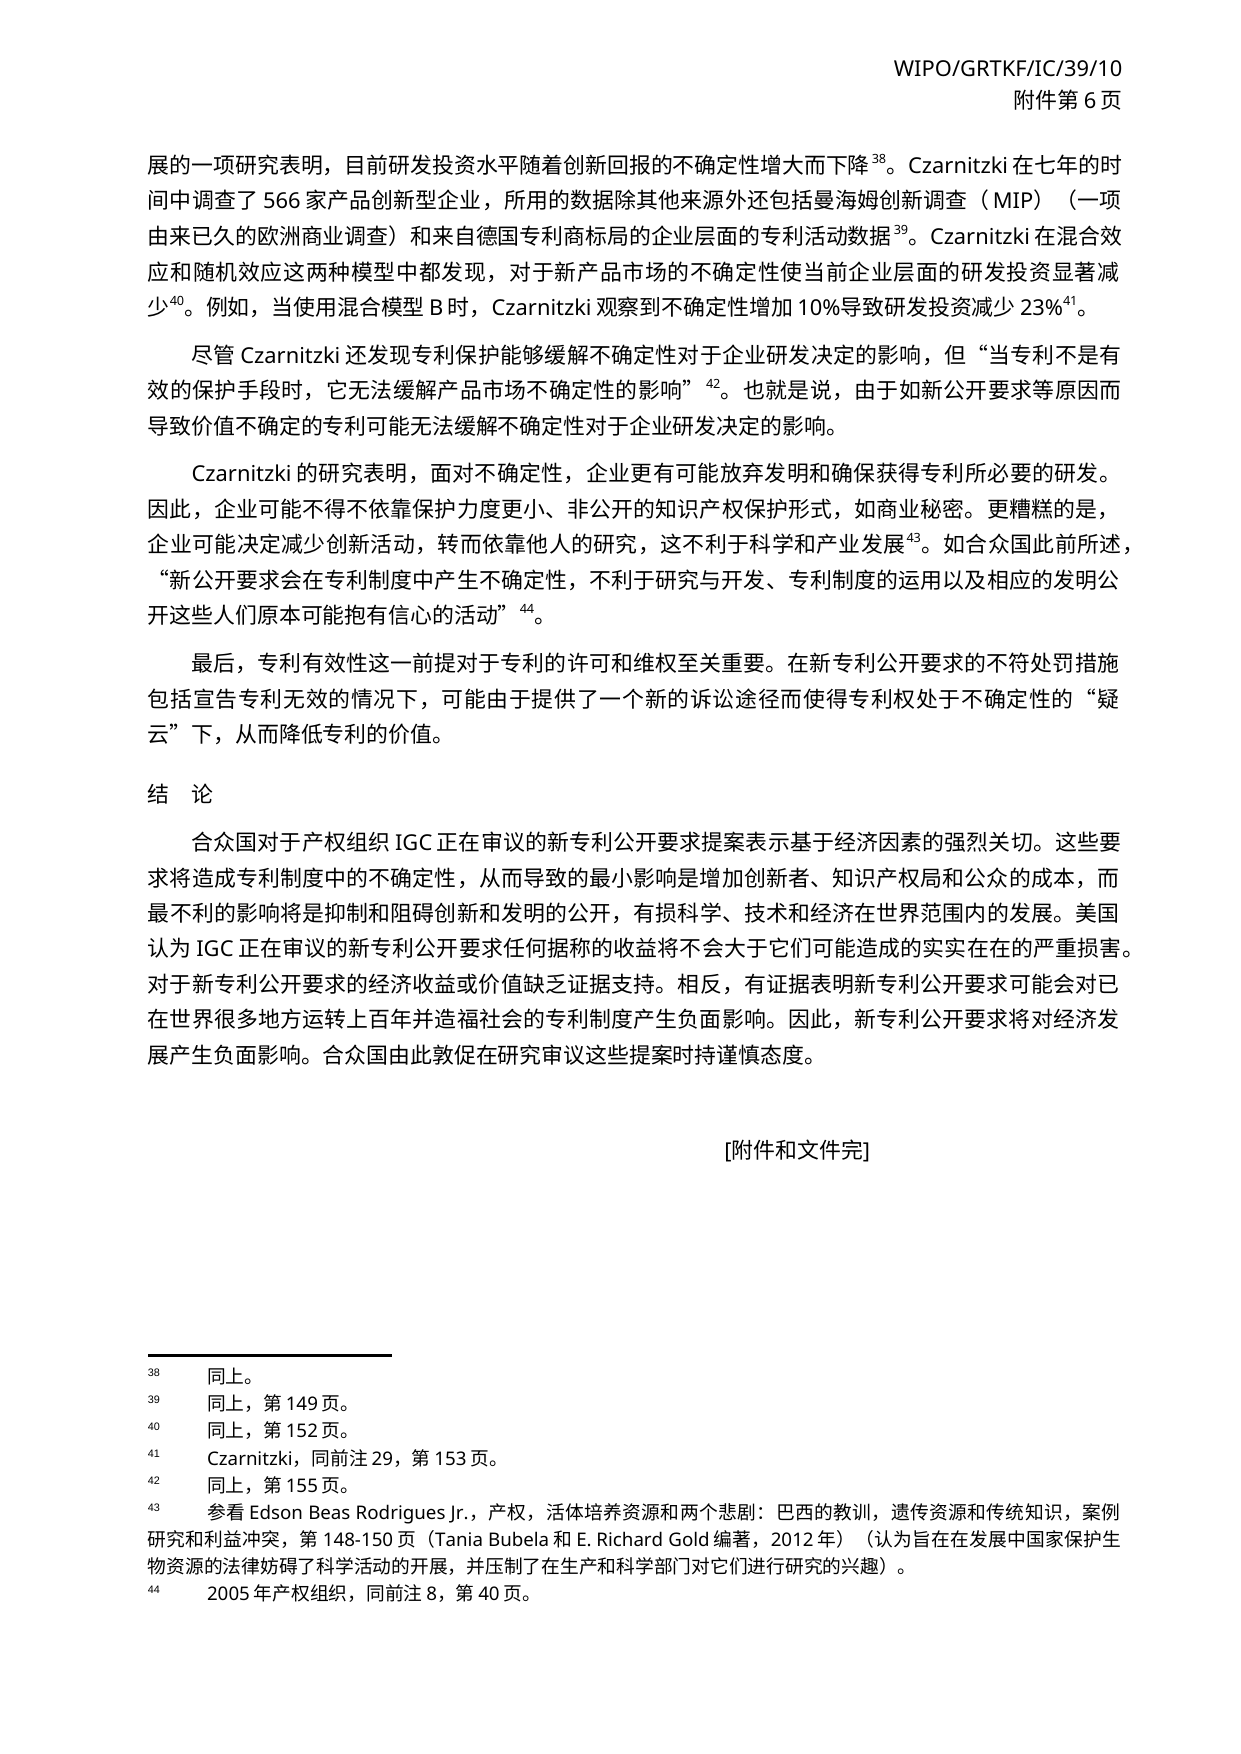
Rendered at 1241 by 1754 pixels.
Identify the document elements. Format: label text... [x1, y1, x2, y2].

text 最后，专利有效性这一前提对于专利的许可和维权至关重要。在新专利公开要求的不符处罚措施包括宣告专利无效的情况下，可能由于提供了一个新的诉讼途径而使得专利权处于不确定性的“疑云”下，从而降低专利的价值。 [148, 642, 1122, 749]
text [148, 144, 1122, 322]
text 尽管Czarnitzki还发现专利保护能够缓解不确定性对于企业研发决定的影响，但“当专利不是有效的保护手段时，它无法缓解产品市场不确定性的影响”。也就是说，由于如新公开要求等原因而导致价值不确定的专利可能无法缓解不确定性对于企业研发决定的影响。 [148, 334, 1122, 440]
text Czarnitzki的研究表明，面对不确定性，企业更有可能放弃发明和确保获得专利所必要的研发。因此，企业可能不得不依靠保护力度更小、非公开的知识产权保护形式，如商业秘密。更糟糕的是，企业可能决定减少创新活动，转而依靠他人的研究，这不利于科学和产业发展。如合众国此前所述，“新公开要求会在专利制度中产生不确定性，不利于研究与开发、专利制度的运用以及相应的发明公开这些人们原本可能抱有信心的活动”。 [148, 453, 1122, 630]
text 结 论 [148, 774, 1122, 809]
text [附件和文件完] [724, 1130, 1122, 1165]
text 合众国对于产权组织IGC正在审议的新专利公开要求提案表示基于经济因素的强烈关切。这些要求将造成专利制度中的不确定性，从而导致的最小影响是增加创新者、知识产权局和公众的成本，而最不利的影响将是抑制和阻碍创新和发明的公开，有损科学、技术和经济在世界范围内的发展。美国认为IGC正在审议的新专利公开要求任何据称的收益将不会大于它们可能造成的实实在在的严重损害。对于新专利公开要求的经济收益或价值缺乏证据支持。相反，有证据表明新专利公开要求可能会对已在世界很多地方运转上百年并造福社会的专利制度产生负面影响。因此，新专利公开要求将对经济发展产生负面影响。合众国由此敦促在研究审议这些提案时持谨慎态度。 [148, 822, 1122, 1069]
